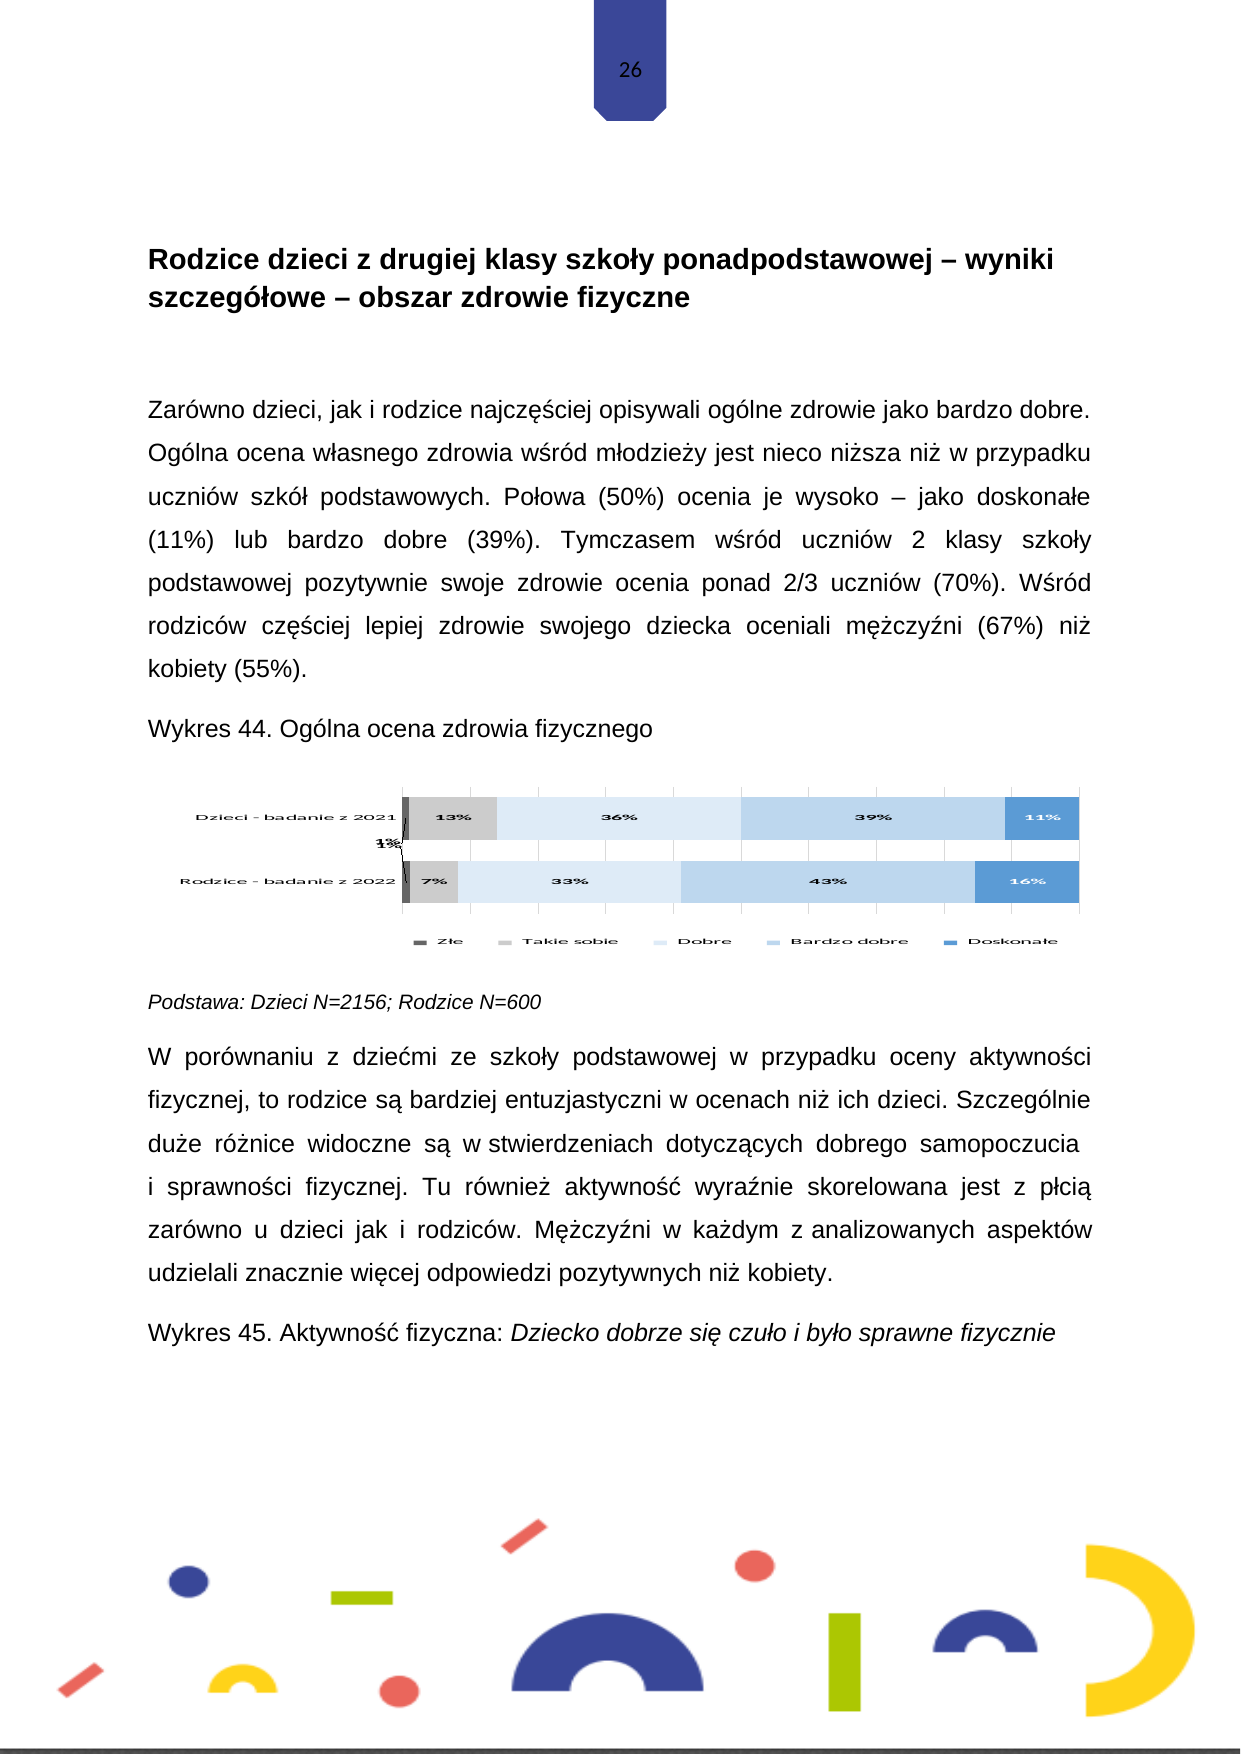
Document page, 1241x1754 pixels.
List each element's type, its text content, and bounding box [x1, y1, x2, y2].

text Wykres 45. Aktywność fizyczna: Dziecko dobrze się czuło i było sprawne fizycznie [148, 1318, 1092, 1346]
text W porównaniu z dziećmi ze szkoły podstawowej w przypadku oceny aktywności fizycznej, to rodzice są bardziej entuzjastyczni w ocenach niż ich dzieci. Szczególnie duże różnice widoczne są w stwierdzeniach dotyczących dobrego samopoczucia i sprawności fizycznej. Tu również aktywność wyraźnie skorelowana jest z płcią zarówno u dzieci jak i rodziców. Mężczyźni w każdym z analizowanych aspektów udzielali znacznie więcej odpowiedzi pozytywnych niż kobiety. [148, 1042, 1092, 1287]
text Zarówno dzieci, jak i rodzice najczęściej opisywali ogólne zdrowie jako bardzo dobre. Ogólna ocena własnego zdrowia wśród młodzieży jest nieco niższa niż w przypadku uczniów szkół podstawowych. Połowa (50%) ocenia je wysoko – jako doskonałe (11%) lub bardzo dobre (39%). Tymczasem wśród uczniów 2 klasy szkoły podstawowej pozytywnie swoje zdrowie ocenia ponad 2/3 uczniów (70%). Wśród rodziców częściej lepiej zdrowie swojego dziecka oceniali mężczyźni (67%) niż kobiety (55%). [148, 395, 1092, 683]
subtitle Rodzice dzieci z drugiej klasy szkoły ponadpodstawowej – wyniki szczegółowe – obszar zdrowie fizyczne [148, 242, 1092, 314]
text Wykres 44. Ogólna ocena zdrowia fizycznego [148, 714, 1092, 743]
text Podstawa: Dzieci N=2156; Rodzice N=600 [148, 990, 1092, 1014]
picture [0, 1518, 1241, 1754]
